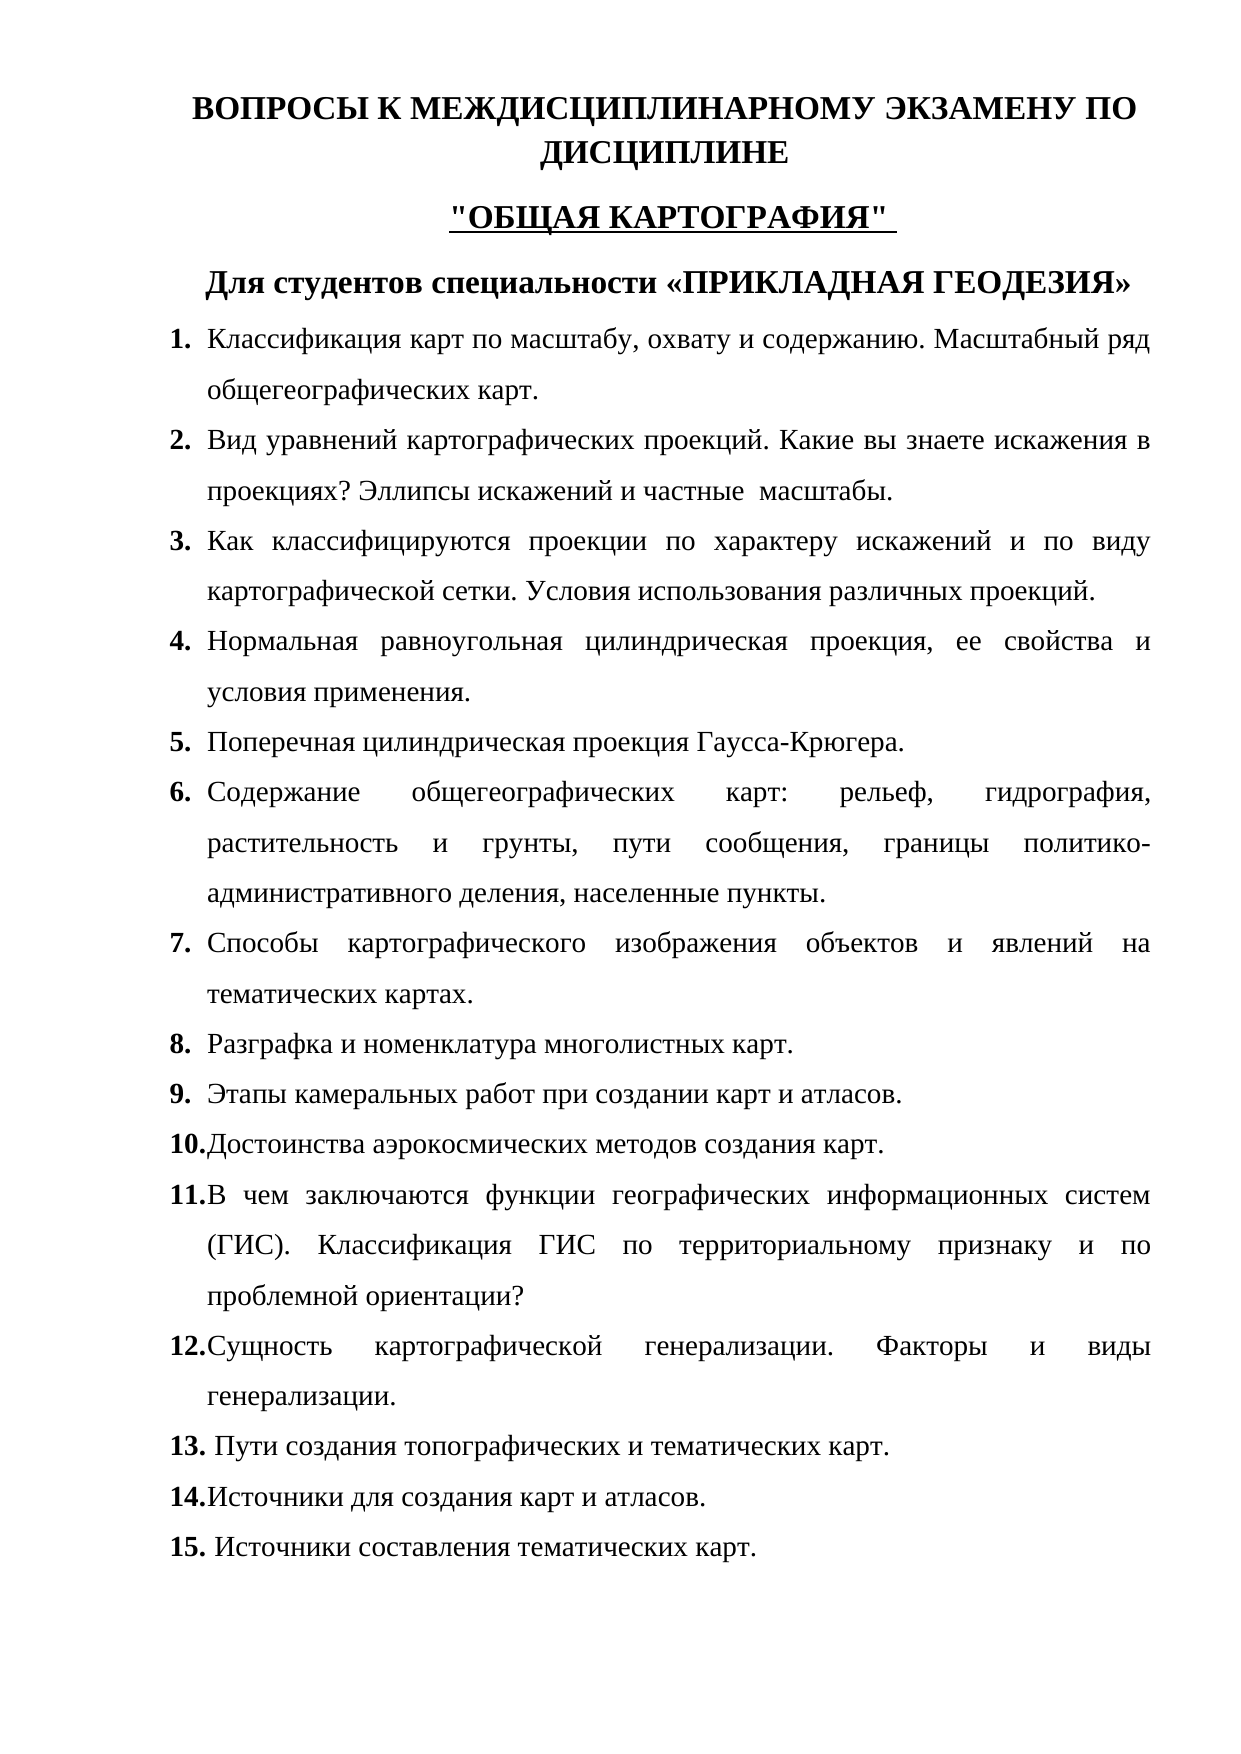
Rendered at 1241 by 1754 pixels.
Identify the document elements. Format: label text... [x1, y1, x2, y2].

text ВОПРОСЫ К МЕЖДИСЦИПЛИНАРНОМУ ЭКЗАМЕНУ ПО ДИСЦИПЛИНЕ [177, 89, 1152, 171]
list Классификация карт по масштабу, охвату и содержанию. Масштабный ряд общегеографических карт. [169, 322, 1152, 406]
list Нормальная равноугольная цилиндрическая проекция, ее свойства и условия применения. [169, 623, 1152, 707]
list Источники составления тематических карт. [169, 1529, 1152, 1563]
list Источники для создания карт и атласов. [169, 1479, 1152, 1512]
list Содержание общегеографических карт: рельеф, гидрография, растительность и грунты, пути сообщения, границы политико-административного деления, населенные пункты. [169, 774, 1152, 909]
text "ОБЩАЯ КАРТОГРАФИЯ" [177, 198, 1152, 236]
list Сущность картографической генерализации. Факторы и виды генерализации. [169, 1328, 1152, 1412]
list Пути создания топографических и тематических карт. [169, 1428, 1152, 1462]
list Поперечная цилиндрическая проекция Гаусса-Крюгера. [169, 724, 1152, 758]
list Этапы камеральных работ при создании карт и атласов. [169, 1076, 1152, 1110]
list В чем заключаются функции географических информационных систем (ГИС). Классификация ГИС по территориальному признаку и по проблемной ориентации? [169, 1177, 1152, 1311]
list Достоинства аэрокосмических методов создания карт. [169, 1127, 1152, 1160]
list Разграфка и номенклатура многолистных карт. [169, 1026, 1152, 1059]
list Вид уравнений картографических проекций. Какие вы знаете искажения в проекциях? Эллипсы искажений и частные масштабы. [169, 422, 1152, 506]
list Способы картографического изображения объектов и явлений на тематических картах. [169, 925, 1152, 1009]
list Как классифицируются проекции по характеру искажений и по виду картографической сетки. Условия использования различных проекций. [169, 523, 1152, 607]
text Для студентов специальности «ПРИКЛАДНАЯ ГЕОДЕЗИЯ» [177, 262, 1152, 301]
